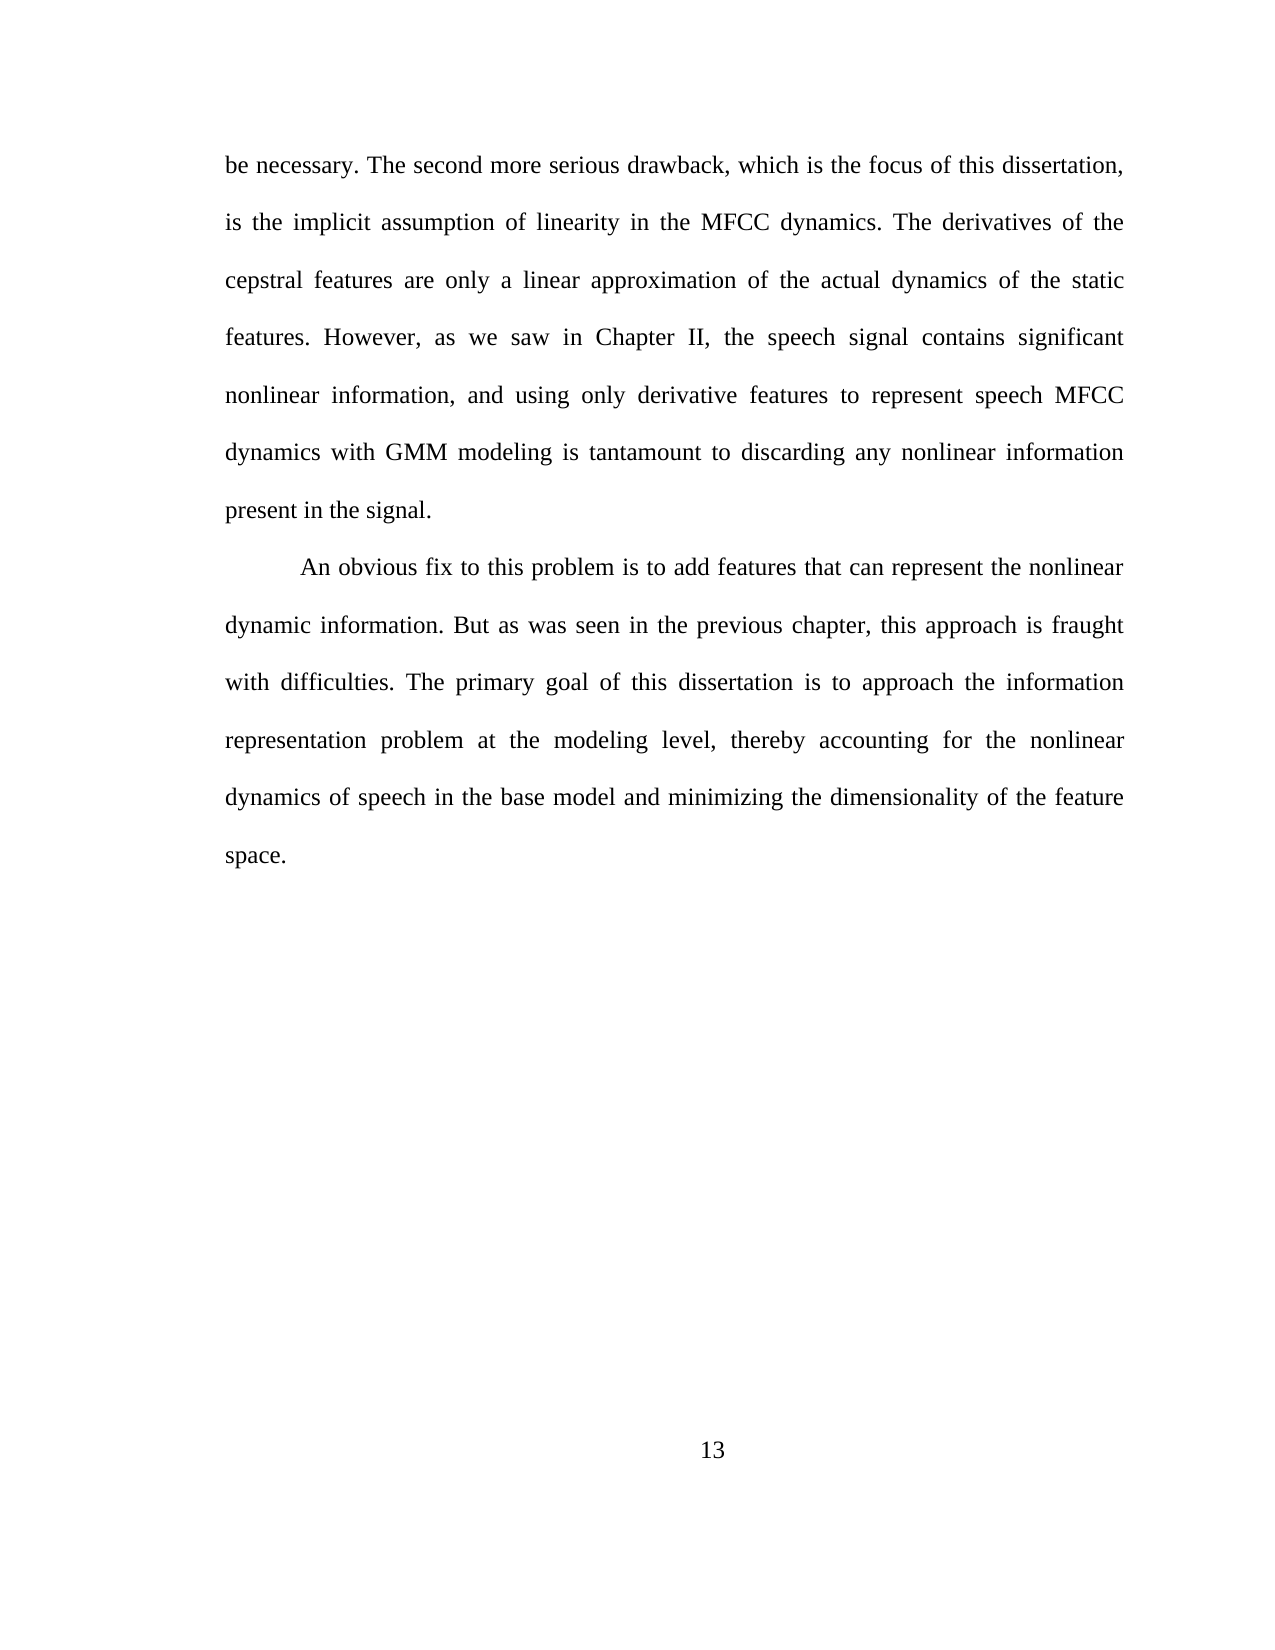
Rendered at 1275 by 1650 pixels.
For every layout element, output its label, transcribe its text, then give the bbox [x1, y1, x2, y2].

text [225, 150, 1125, 524]
list An obvious fix to this problem is to add features that can represent the nonlinear dynamic information. But as was seen in the previous chapter, this approach is fraught with difficulties. The primary goal of this dissertation is to approach the information representation problem at the modeling level, thereby accounting for the nonlinear dynamics of speech in the base model and minimizing the dimensionality of the feature space. [225, 552, 1125, 869]
